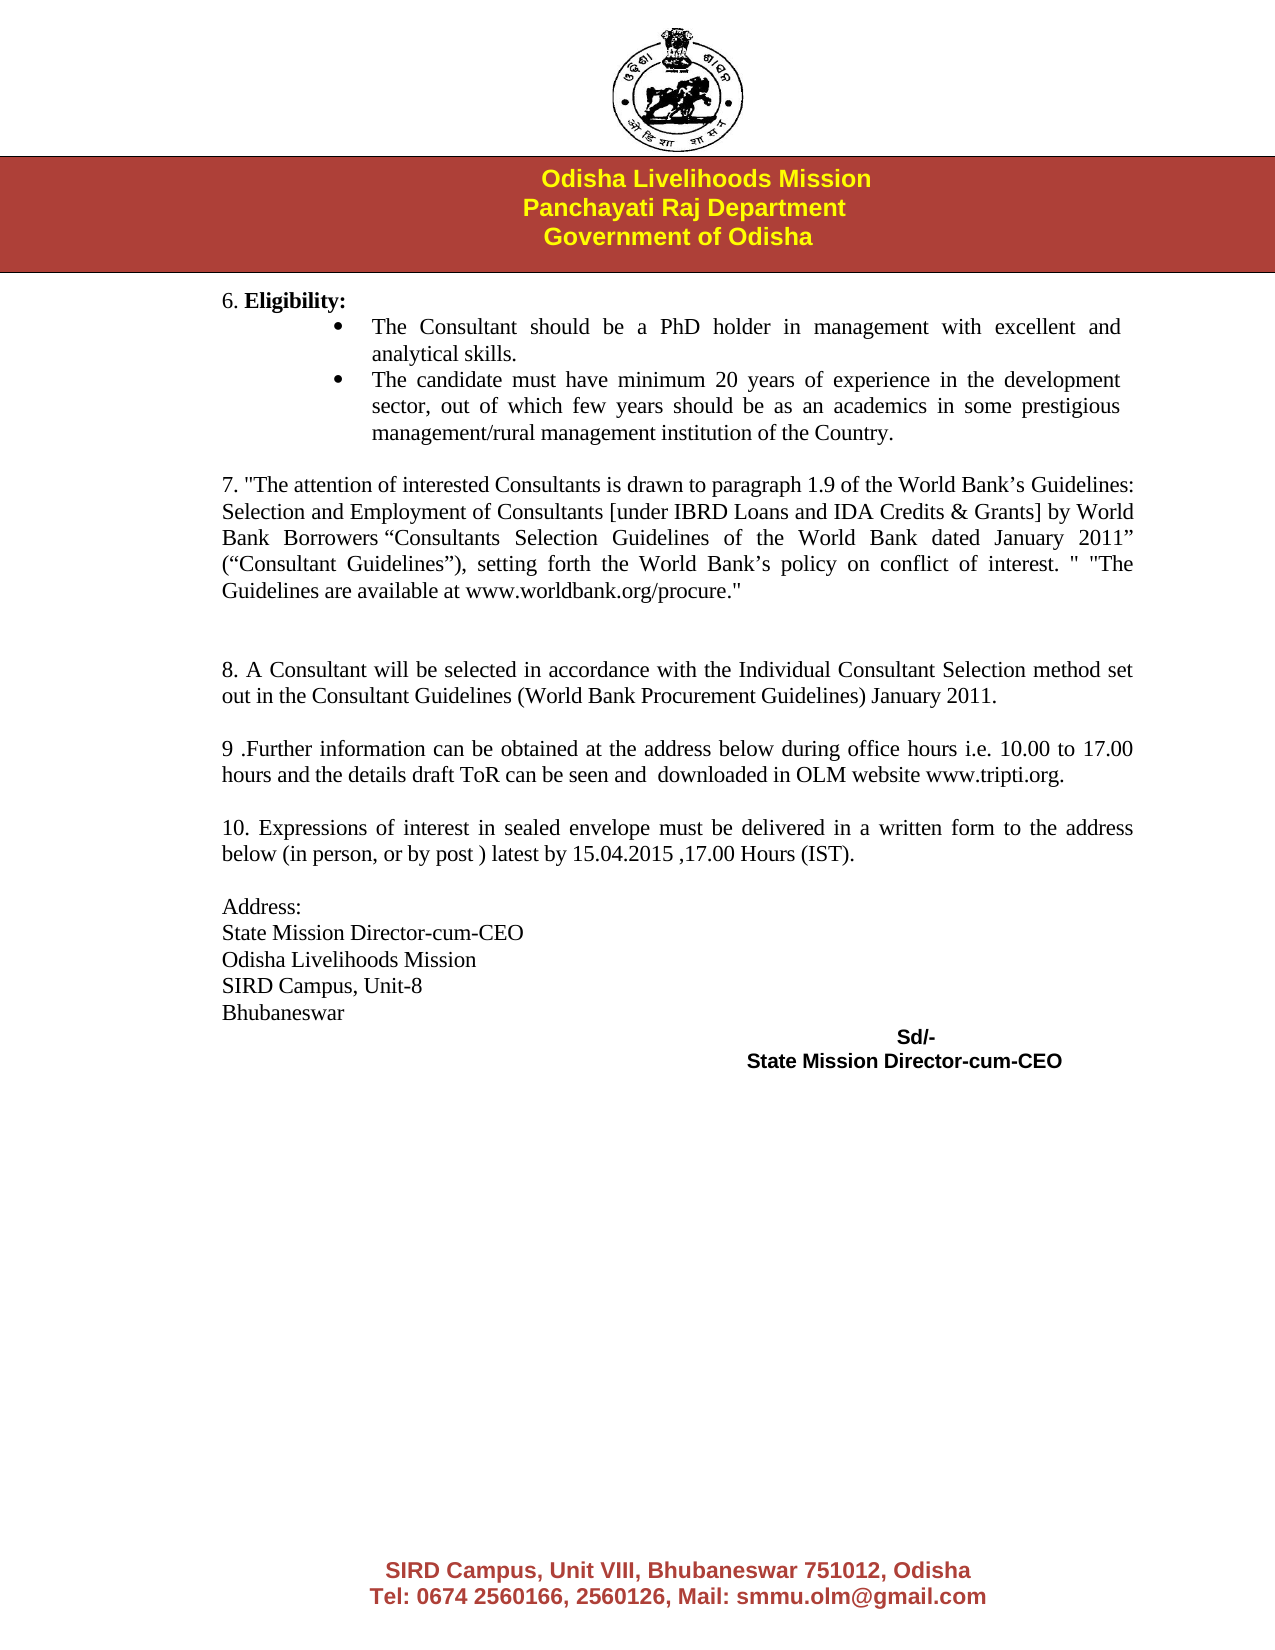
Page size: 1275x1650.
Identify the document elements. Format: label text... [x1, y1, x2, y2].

list The Consultant should be a PhD holder in management with excellent and analytical skills. [334, 313, 1122, 366]
text State Mission Director-cum-CEO [266, 1049, 1134, 1073]
text Bhubaneswar [222, 998, 1134, 1025]
list 9 .Further information can be obtained at the address below during office hours i.e. 10.00 to 17.00 hours and the details draft ToR can be seen and downloaded in OLM website www.tripti.org. [222, 735, 1134, 788]
picture [612, 28, 744, 152]
text Odisha Livelihoods Mission [222, 946, 1134, 972]
text Sd/- [222, 1025, 1134, 1049]
list 10. Expressions of interest in sealed envelope must be delivered in a written form to the address below (in person, or by post ) latest by 15.04.2015 ,17.00 Hours (IST). [222, 814, 1134, 867]
text 6. Eligibility: [222, 287, 1134, 313]
list 8. A Consultant will be selected in accordance with the Individual Consultant Selection method set out in the Consultant Guidelines (World Bank Procurement Guidelines) January 2011. [222, 656, 1134, 709]
list The candidate must have minimum 20 years of experience in the development sector, out of which few years should be as an academics in some prestigious management/rural management institution of the Country. [334, 366, 1122, 445]
text State Mission Director-cum-CEO [222, 919, 1134, 946]
text Address: [222, 893, 1134, 919]
list 7. "The attention of interested Consultants is drawn to paragraph 1.9 of the World Bank’s Guidelines: Selection and Employment of Consultants [under IBRD Loans and IDA Credits & Grants] by World Bank Borrowers “Consultants Selection Guidelines of the World Bank dated January 2011” (“Consultant Guidelines”), setting forth the World Bank’s policy on conflict of interest. " "The Guidelines are available at www.worldbank.org/procure." [222, 471, 1134, 603]
text SIRD Campus, Unit-8 [222, 972, 1134, 998]
